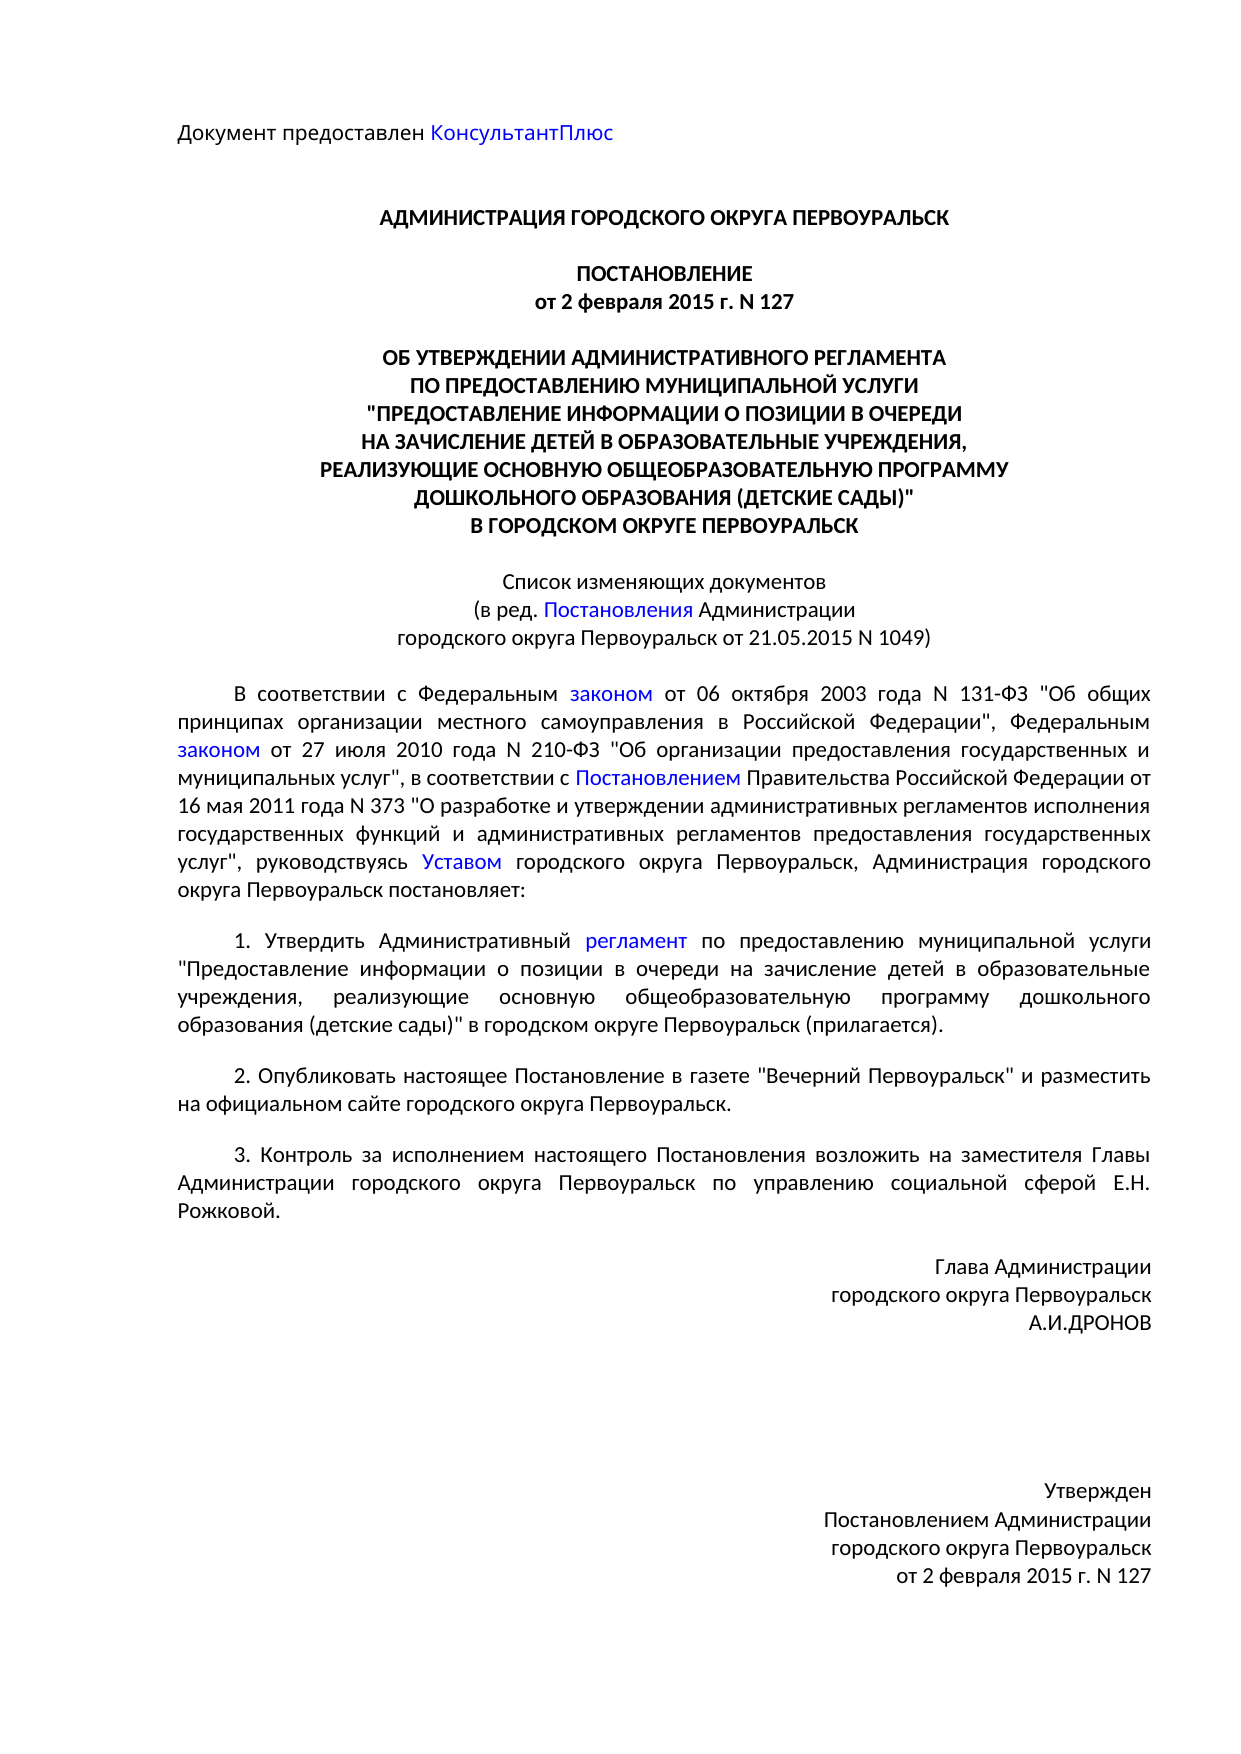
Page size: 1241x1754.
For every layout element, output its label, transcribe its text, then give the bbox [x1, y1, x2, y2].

text Список изменяющих документов [177, 567, 1152, 595]
text городского округа Первоуральск от 21.05.2015 N 1049) [177, 623, 1152, 651]
title "ПРЕДОСТАВЛЕНИЕ ИНФОРМАЦИИ О ПОЗИЦИИ В ОЧЕРЕДИ [177, 399, 1152, 427]
title ПОСТАНОВЛЕНИЕ [177, 259, 1152, 287]
text 3. Контроль за исполнением настоящего Постановления возложить на заместителя Главы Администрации городского округа Первоуральск по управлению социальной сферой Е.Н. Рожковой. [177, 1140, 1152, 1224]
text (в ред. Постановления Администрации [177, 595, 1152, 623]
text городского округа Первоуральск [177, 1533, 1152, 1561]
title ДОШКОЛЬНОГО ОБРАЗОВАНИЯ (ДЕТСКИЕ САДЫ)" [177, 483, 1152, 511]
text от 2 февраля 2015 г. N 127 [177, 1561, 1152, 1589]
title НА ЗАЧИСЛЕНИЕ ДЕТЕЙ В ОБРАЗОВАТЕЛЬНЫЕ УЧРЕЖДЕНИЯ, [177, 427, 1152, 455]
text Утвержден [177, 1477, 1152, 1505]
title АДМИНИСТРАЦИЯ ГОРОДСКОГО ОКРУГА ПЕРВОУРАЛЬСК [177, 203, 1152, 231]
text 1. Утвердить Административный регламент по предоставлению муниципальной услуги "Предоставление информации о позиции в очереди на зачисление детей в образовательные учреждения, реализующие основную общеобразовательную программу дошкольного образования (детские сады)" в городском округе Первоуральск (прилагается). [177, 926, 1152, 1038]
text городского округа Первоуральск [177, 1281, 1152, 1308]
text Глава Администрации [177, 1252, 1152, 1281]
title ПО ПРЕДОСТАВЛЕНИЮ МУНИЦИПАЛЬНОЙ УСЛУГИ [177, 371, 1152, 399]
title В ГОРОДСКОМ ОКРУГЕ ПЕРВОУРАЛЬСК [177, 511, 1152, 539]
title РЕАЛИЗУЮЩИЕ ОСНОВНУЮ ОБЩЕОБРАЗОВАТЕЛЬНУЮ ПРОГРАММУ [177, 455, 1152, 483]
text А.И.ДРОНОВ [177, 1308, 1152, 1337]
text 2. Опубликовать настоящее Постановление в газете "Вечерний Первоуральск" и разместить на официальном сайте городского округа Первоуральск. [177, 1061, 1152, 1117]
text В соответствии с Федеральным законом от 06 октября 2003 года N 131-ФЗ "Об общих принципах организации местного самоуправления в Российской Федерации", Федеральным законом от 27 июля 2010 года N 210-ФЗ "Об организации предоставления государственных и муниципальных услуг", в соответствии с Постановлением Правительства Российской Федерации от 16 мая 2011 года N 373 "О разработке и утверждении административных регламентов исполнения государственных функций и административных регламентов предоставления государственных услуг", руководствуясь Уставом городского округа Первоуральск, Администрация городского округа Первоуральск постановляет: [177, 679, 1152, 903]
title Документ предоставлен КонсультантПлюс [177, 118, 1152, 175]
text Постановлением Администрации [177, 1505, 1152, 1533]
title ОБ УТВЕРЖДЕНИИ АДМИНИСТРАТИВНОГО РЕГЛАМЕНТА [177, 343, 1152, 371]
title от 2 февраля 2015 г. N 127 [177, 287, 1152, 315]
